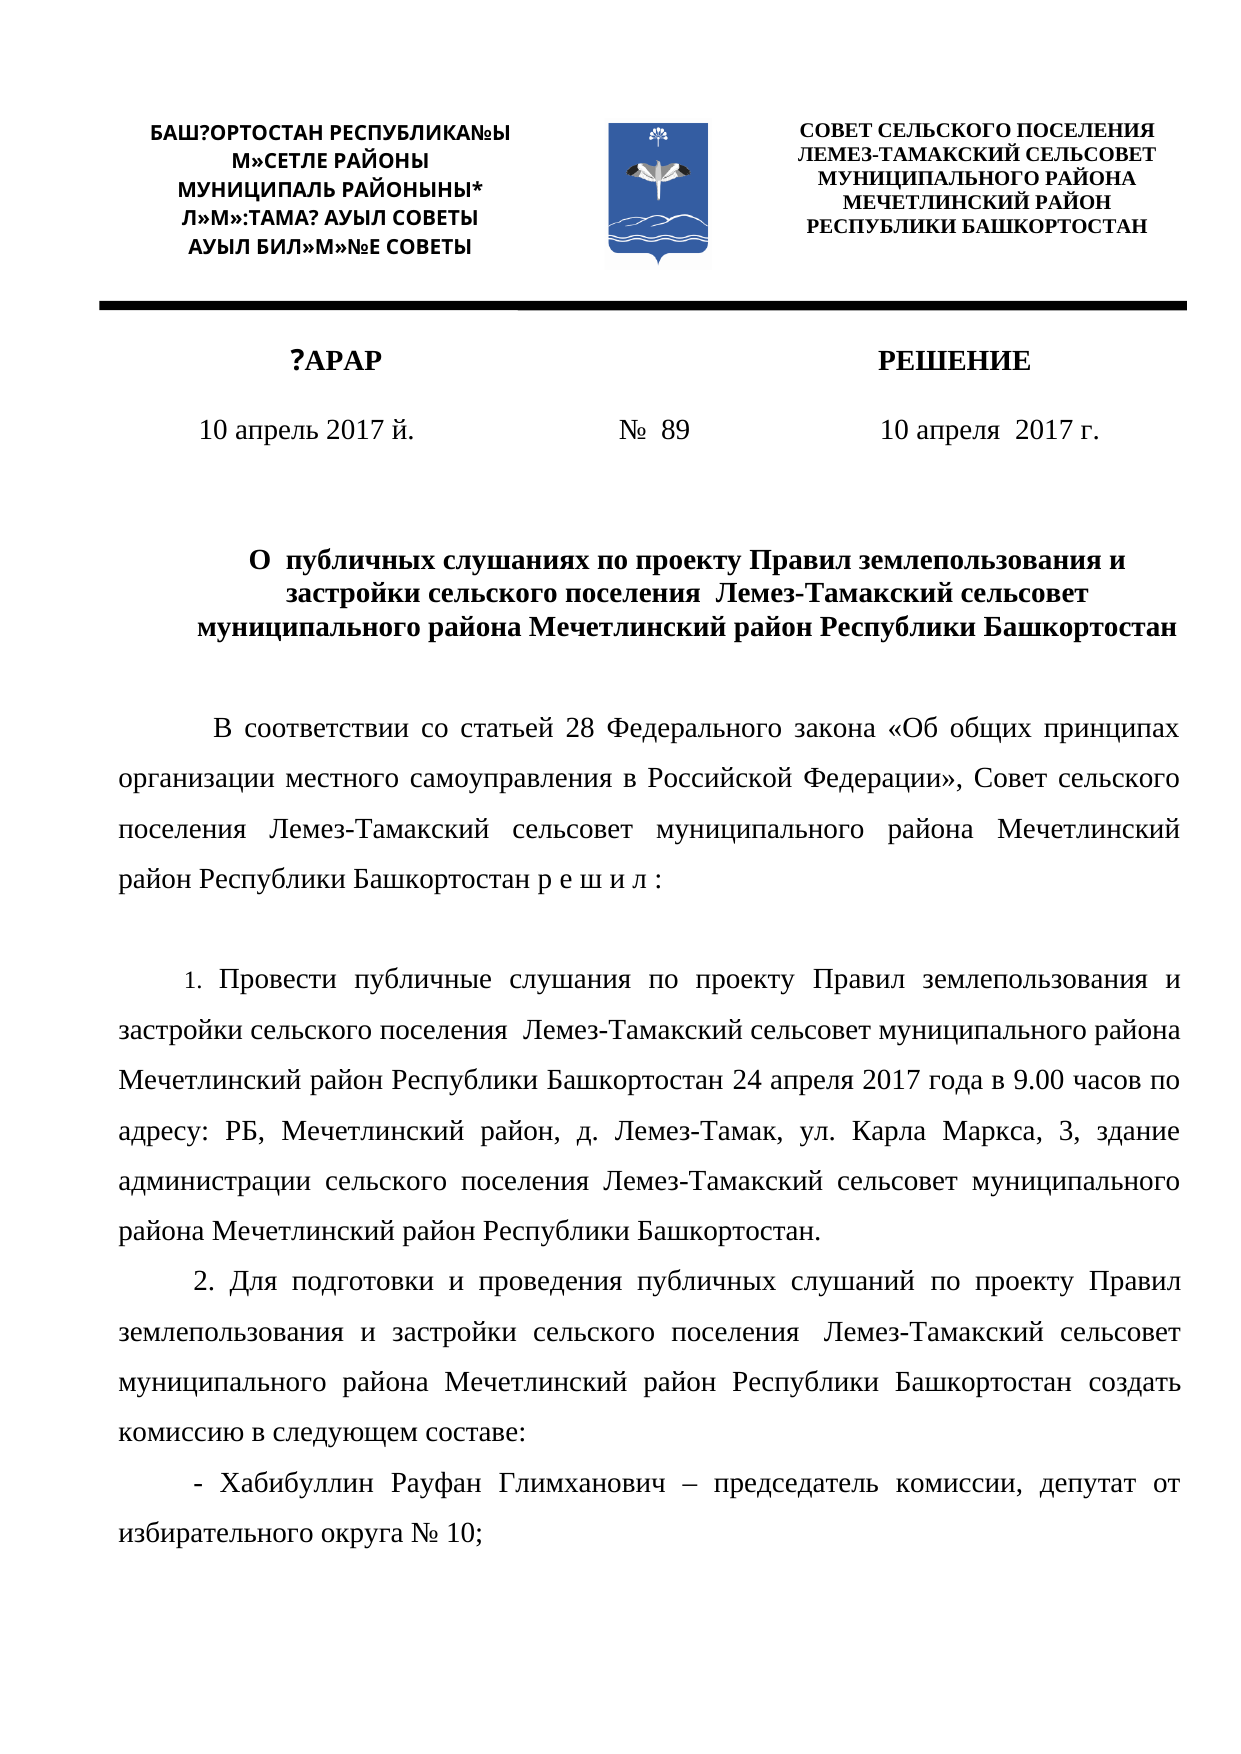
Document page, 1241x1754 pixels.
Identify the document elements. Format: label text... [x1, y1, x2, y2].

text - Хабибуллин Рауфан Глимханович – председатель комиссии, депутат от избирательного округа № 10; [118, 1465, 1181, 1549]
table_header СОВЕТ СЕЛЬСКОГО ПОСЕЛЕНИЯ ЛЕМЕЗ-ТАМАКСКИЙ СЕЛЬСОВЕТ МУНИЦИПАЛЬНОГО РАЙОНА МЕЧЕТЛИНСКИЙ РАЙОН РЕСПУБЛИКИ БАШКОРТОСТАН [752, 118, 1202, 305]
text О публичных слушаниях по проекту Правил землепользования и застройки сельского поселения Лемез-Тамакский сельсовет муниципального района Мечетлинский район Республики Башкортостан [193, 542, 1181, 642]
text 10 апрель 2017 й. № 89 10 апреля 2017 г. [118, 412, 1181, 446]
text В соответствии со статьей 28 Федерального закона «Об общих принципах организации местного самоуправления в Российской Федерации», Совет сельского поселения Лемез-Тамакский сельсовет муниципального района Мечетлинский район Республики Башкортостан р е ш и л : [118, 710, 1181, 894]
picture [604, 118, 712, 270]
text 2. Для подготовки и проведения публичных слушаний по проекту Правил землепользования и застройки сельского поселения Лемез-Тамакский сельсовет муниципального района Мечетлинский район Республики Башкортостан создать комиссию в следующем составе: [118, 1263, 1181, 1448]
table_header [565, 118, 752, 300]
text ?АРАР РЕШЕНИЕ [118, 339, 1181, 378]
text 1. Провести публичные слушания по проекту Правил землепользования и застройки сельского поселения Лемез-Тамакский сельсовет муниципального района Мечетлинский район Республики Башкортостан 24 апреля 2017 года в 9.00 часов по адресу: РБ, Мечетлинский район, д. Лемез-Тамак, ул. Карла Маркса, 3, здание администрации сельского поселения Лемез-Тамакский сельсовет муниципального района Мечетлинский район Республики Башкортостан. [118, 962, 1181, 1247]
table_header БАШ?ОРТОСТАН РЕСПУБЛИКА№Ы М»СЕТЛЕ РАЙОНЫ МУНИЦИПАЛЬ РАЙОНЫНЫ* Л»М»:ТАМА? АУЫЛ СОВЕТЫ АУЫЛ БИЛ»М»№Е СОВЕТЫ [96, 118, 564, 305]
